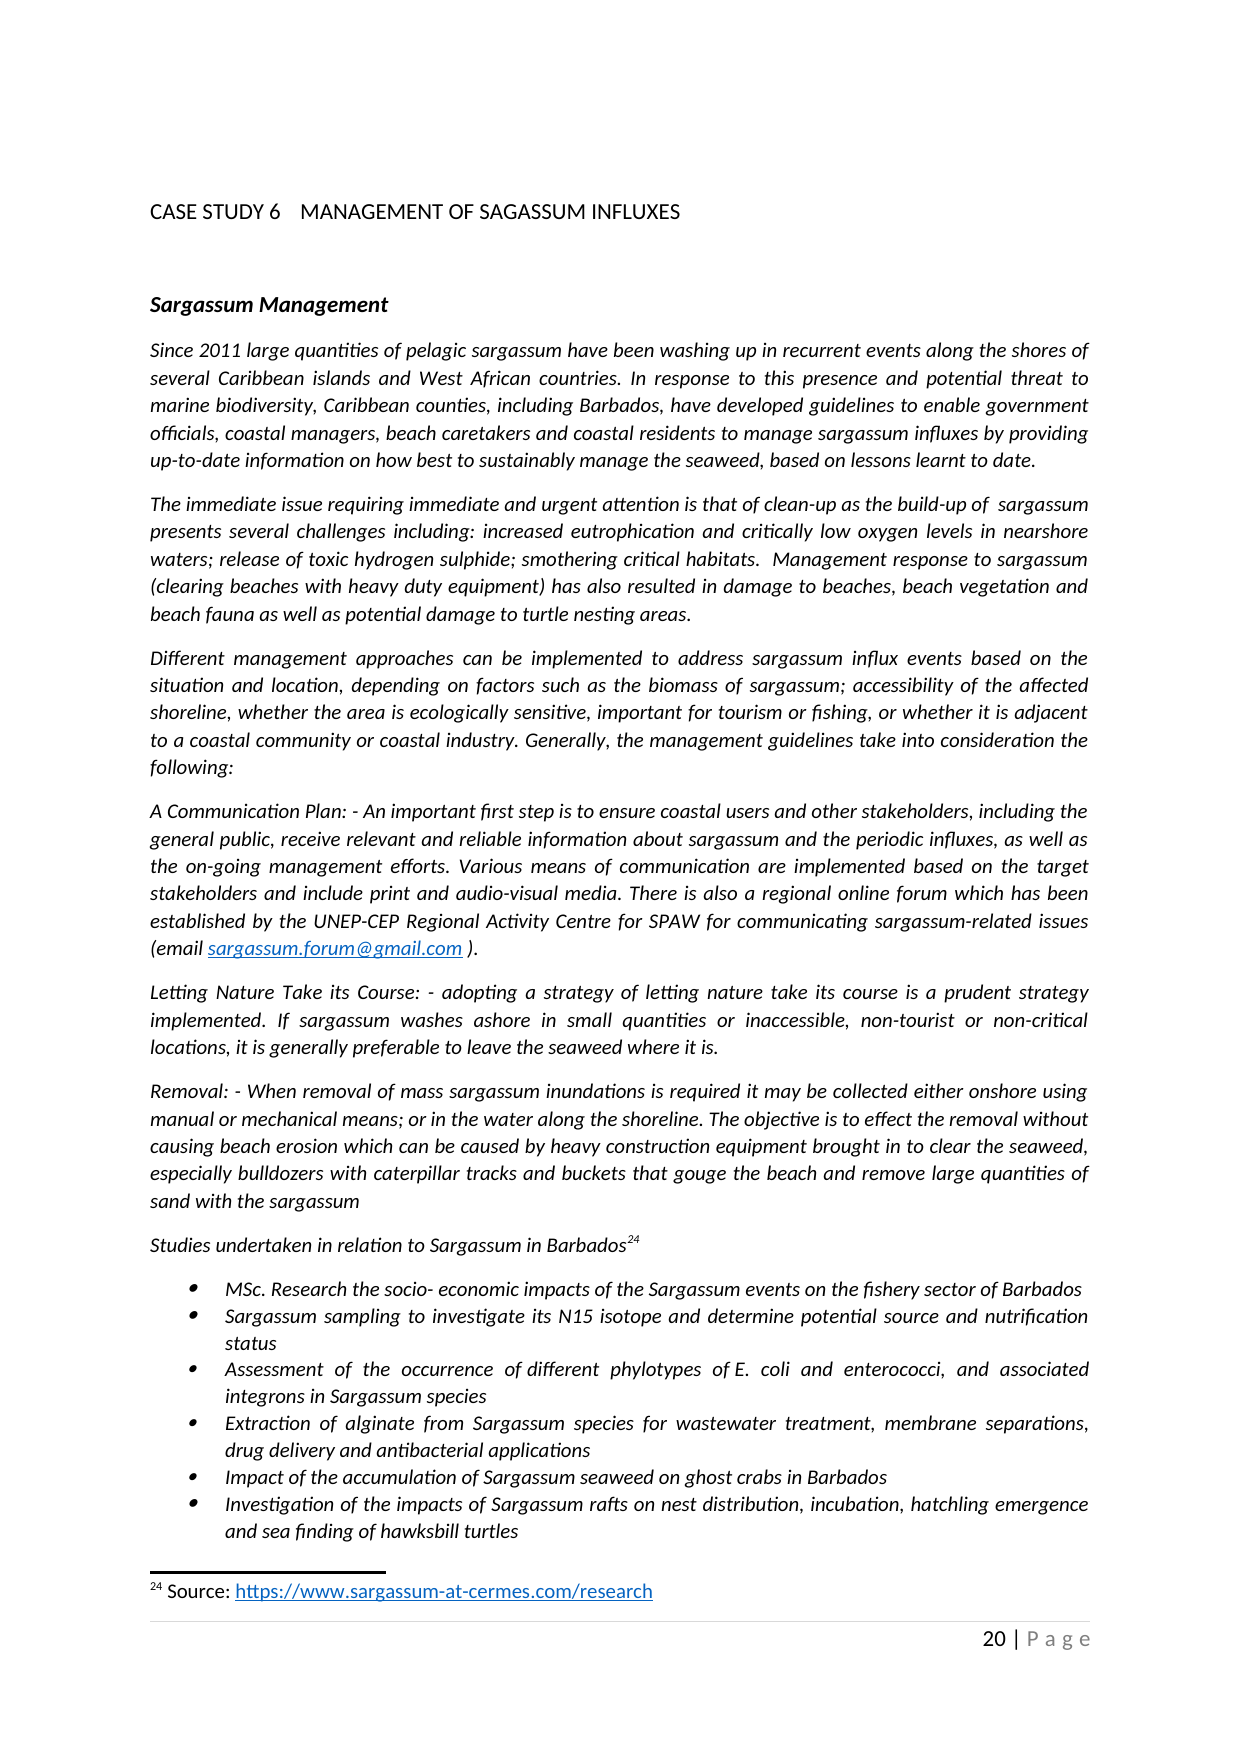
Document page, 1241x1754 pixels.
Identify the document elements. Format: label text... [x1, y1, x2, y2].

text Letting Nature Take its Course: - adopting a strategy of letting nature take its course is a prudent strategy implemented. If sargassum washes ashore in small quantities or inaccessible, non-tourist or non-critical locations, it is generally preferable to leave the seaweed where it is. [150, 979, 1090, 1060]
text A Communication Plan: - An important first step is to ensure coastal users and other stakeholders, including the general public, receive relevant and reliable information about sargassum and the periodic influxes, as well as the on-going management efforts. Various means of communication are implemented based on the target stakeholders and include print and audio-visual media. There is also a regional online forum which has been established by the UNEP-CEP Regional Activity Centre for SPAW for communicating sargassum-related issues (email sargassum.forum@gmail.com ). [150, 798, 1090, 961]
list Sargassum sampling to investigate its N15 isotope and determine potential source and nutrification status [187, 1303, 1090, 1355]
text The immediate issue requiring immediate and urgent attention is that of clean-up as the build-up of sargassum presents several challenges including: increased eutrophication and critically low oxygen levels in nearshore waters; release of toxic hydrogen sulphide; smothering critical habitats. Management response to sargassum (clearing beaches with heavy duty equipment) has also resulted in damage to beaches, beach vegetation and beach fauna as well as potential damage to turtle nesting areas. [150, 491, 1090, 626]
list Assessment of the occurrence of different phylotypes of E. coli and enterococci, and associated integrons in Sargassum species [187, 1357, 1090, 1409]
text CASE STUDY 6 MANAGEMENT OF SAGASSUM INFLUXES [150, 197, 1090, 225]
text Studies undertaken in relation to Sargassum in Barbados [150, 1232, 1090, 1257]
list Investigation of the impacts of Sargassum rafts on nest distribution, incubation, hatchling emergence and sea finding of hawksbill turtles [187, 1491, 1090, 1543]
list Impact of the accumulation of Sargassum seaweed on ghost crabs in Barbados [187, 1464, 1090, 1489]
list Extraction of alginate from Sargassum species for wastewater treatment, membrane separations, drug delivery and antibacterial applications [187, 1410, 1090, 1463]
text Since 2011 large quantities of pelagic sargassum have been washing up in recurrent events along the shores of several Caribbean islands and West African countries. In response to this presence and potential threat to marine biodiversity, Caribbean counties, including Barbados, have developed guidelines to enable government officials, coastal managers, beach caretakers and coastal residents to manage sargassum influxes by providing up-to-date information on how best to sustainably manage the seaweed, based on lessons learnt to date. [150, 337, 1090, 472]
text Different management approaches can be implemented to address sargassum influx events based on the situation and location, depending on factors such as the biomass of sargassum; accessibility of the affected shoreline, whether the area is ecologically sensitive, important for tourism or fishing, or whether it is adjacent to a coastal community or coastal industry. Generally, the management guidelines take into consideration the following: [150, 645, 1090, 780]
text Removal: - When removal of mass sargassum inundations is required it may be collected either onshore using manual or mechanical means; or in the water along the shoreline. The objective is to effect the removal without causing beach erosion which can be caused by heavy construction equipment brought in to clear the seaweed, especially bulldozers with caterpillar tracks and buckets that gouge the beach and remove large quantities of sand with the sargassum [150, 1078, 1090, 1213]
text Sargassum Management [150, 291, 1090, 319]
list MSc. Research the socio- economic impacts of the Sargassum events on the fishery sector of Barbados [187, 1276, 1090, 1301]
